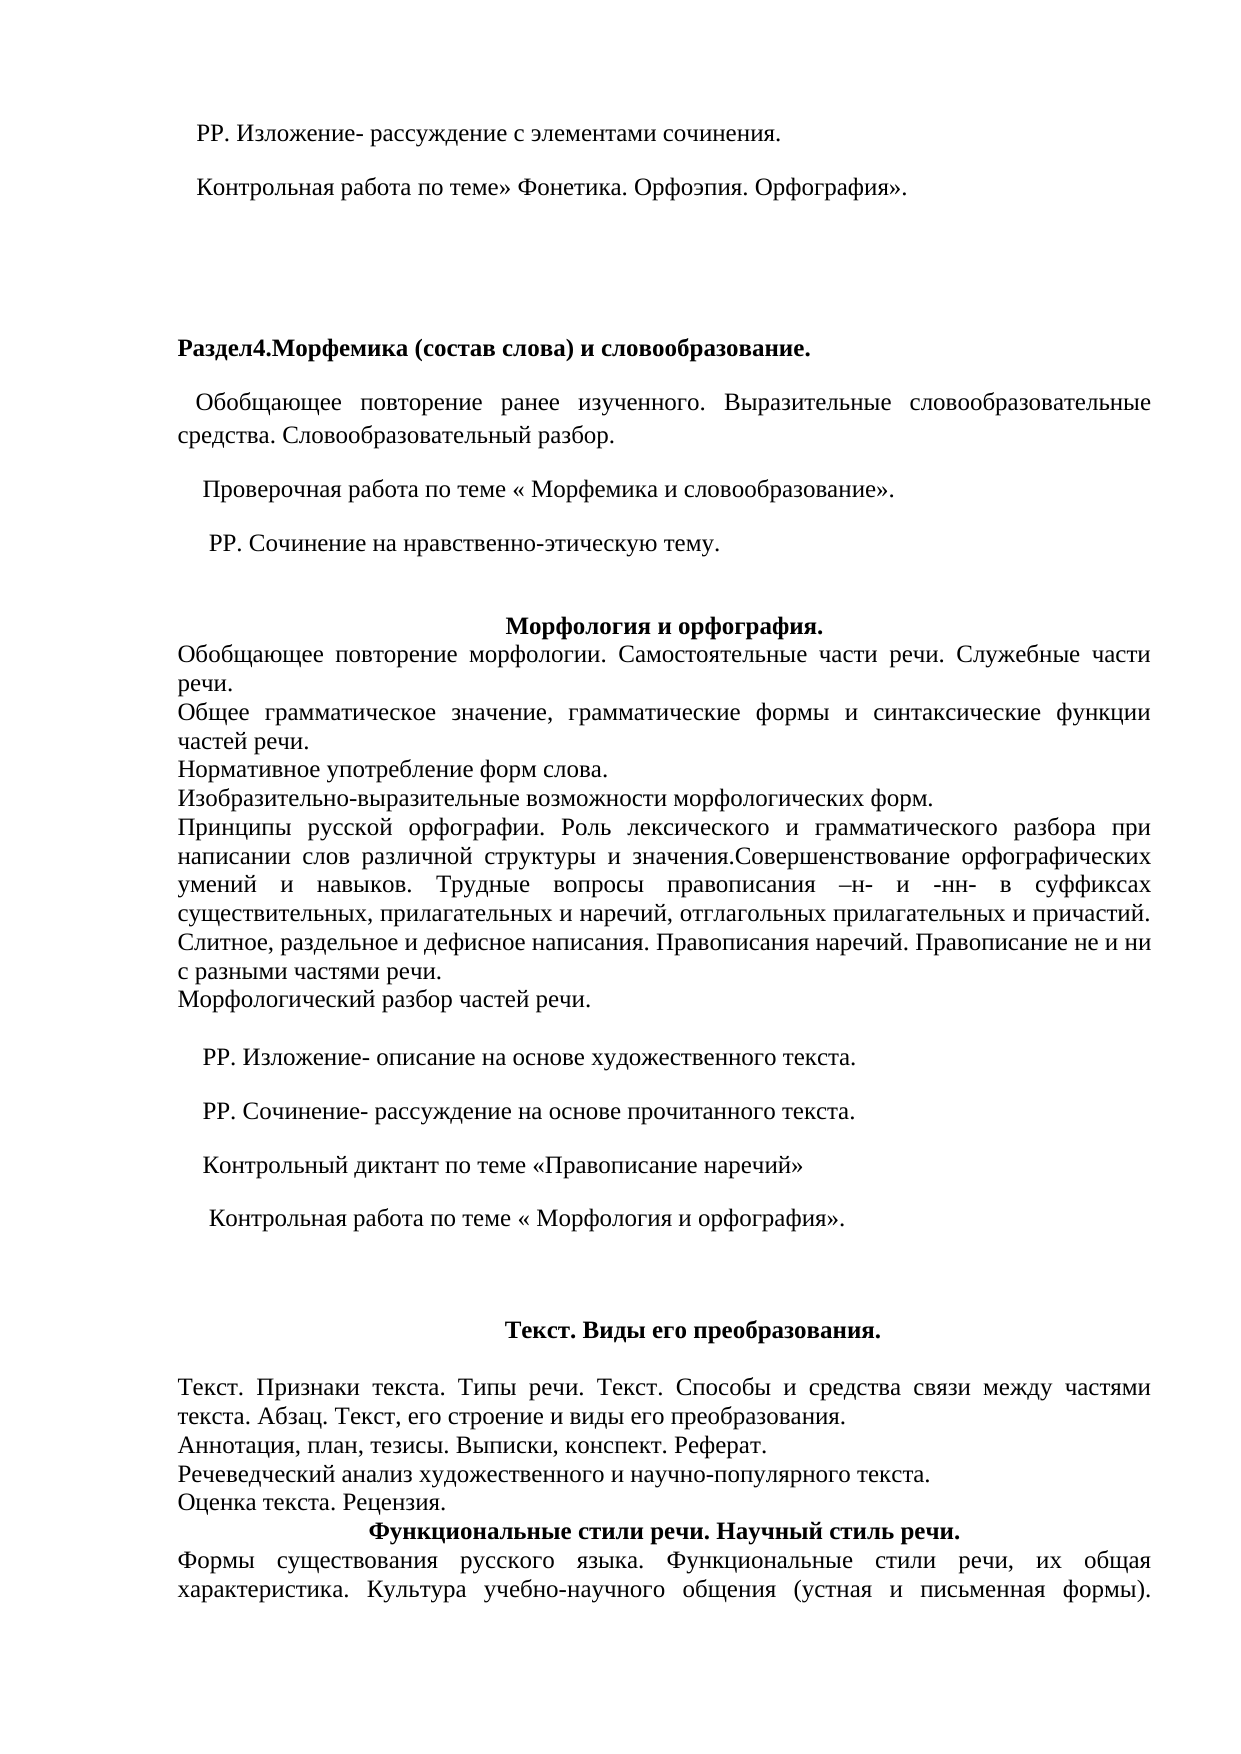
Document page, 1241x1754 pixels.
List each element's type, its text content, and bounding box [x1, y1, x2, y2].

text Принципы русской орфографии. Роль лексического и грамматического разбора при написании слов различной структуры и значения.Совершенствование орфографических умений и навыков. Трудные вопросы правописания –н- и -нн- в суффиксах существительных, прилагательных и наречий, отглагольных прилагательных и причастий. Слитное, раздельное и дефисное написания. Правописания наречий. Правописание не и ни с разными частями речи. [177, 812, 1152, 984]
text Аннотация, план, тезисы. Выписки, конспект. Реферат. [177, 1430, 1152, 1459]
text Текст. Признаки текста. Типы речи. Текст. Способы и средства связи между частями текста. Абзац. Текст, его строение и виды его преобразования. [177, 1372, 1152, 1430]
text РР. Сочинение на нравственно-этическую тему. [177, 528, 1152, 557]
text Контрольная работа по теме» Фонетика. Орфоэпия. Орфография». [177, 172, 1152, 201]
text Оценка текста. Рецензия. [177, 1487, 1152, 1516]
text Раздел4.Морфемика (состав слова) и словообразование. [177, 333, 1152, 362]
text Контрольная работа по теме « Морфология и орфография». [177, 1203, 1152, 1232]
text Нормативное употребление форм слова. [177, 754, 1152, 783]
text Морфологический разбор частей речи. [177, 984, 1152, 1013]
text Речеведческий анализ художественного и научно-популярного текста. [177, 1459, 1152, 1487]
text Контрольный диктант по теме «Правописание наречий» [177, 1150, 1152, 1178]
text Изобразительно-выразительные возможности морфологических форм. [177, 783, 1152, 812]
text РР. Изложение- описание на основе художественного текста. [177, 1042, 1152, 1071]
text Проверочная работа по теме « Морфемика и словообразование». [177, 474, 1152, 503]
text Обобщающее повторение морфологии. Самостоятельные части речи. Служебные части речи. [177, 639, 1152, 697]
text РР. Изложение- рассуждение с элементами сочинения. [177, 118, 1152, 147]
text Текст. Виды его преобразования. [177, 1315, 1152, 1344]
text Морфология и орфография. [177, 611, 1152, 639]
text Обобщающее повторение ранее изученного. Выразительные словообразовательные средства. Словообразовательный разбор. [177, 387, 1152, 449]
text РР. Сочинение- рассуждение на основе прочитанного текста. [177, 1096, 1152, 1124]
text Общее грамматическое значение, грамматические формы и синтаксические функции частей речи. [177, 697, 1152, 754]
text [177, 1545, 1152, 1602]
text Функциональные стили речи. Научный стиль речи. [177, 1516, 1152, 1545]
